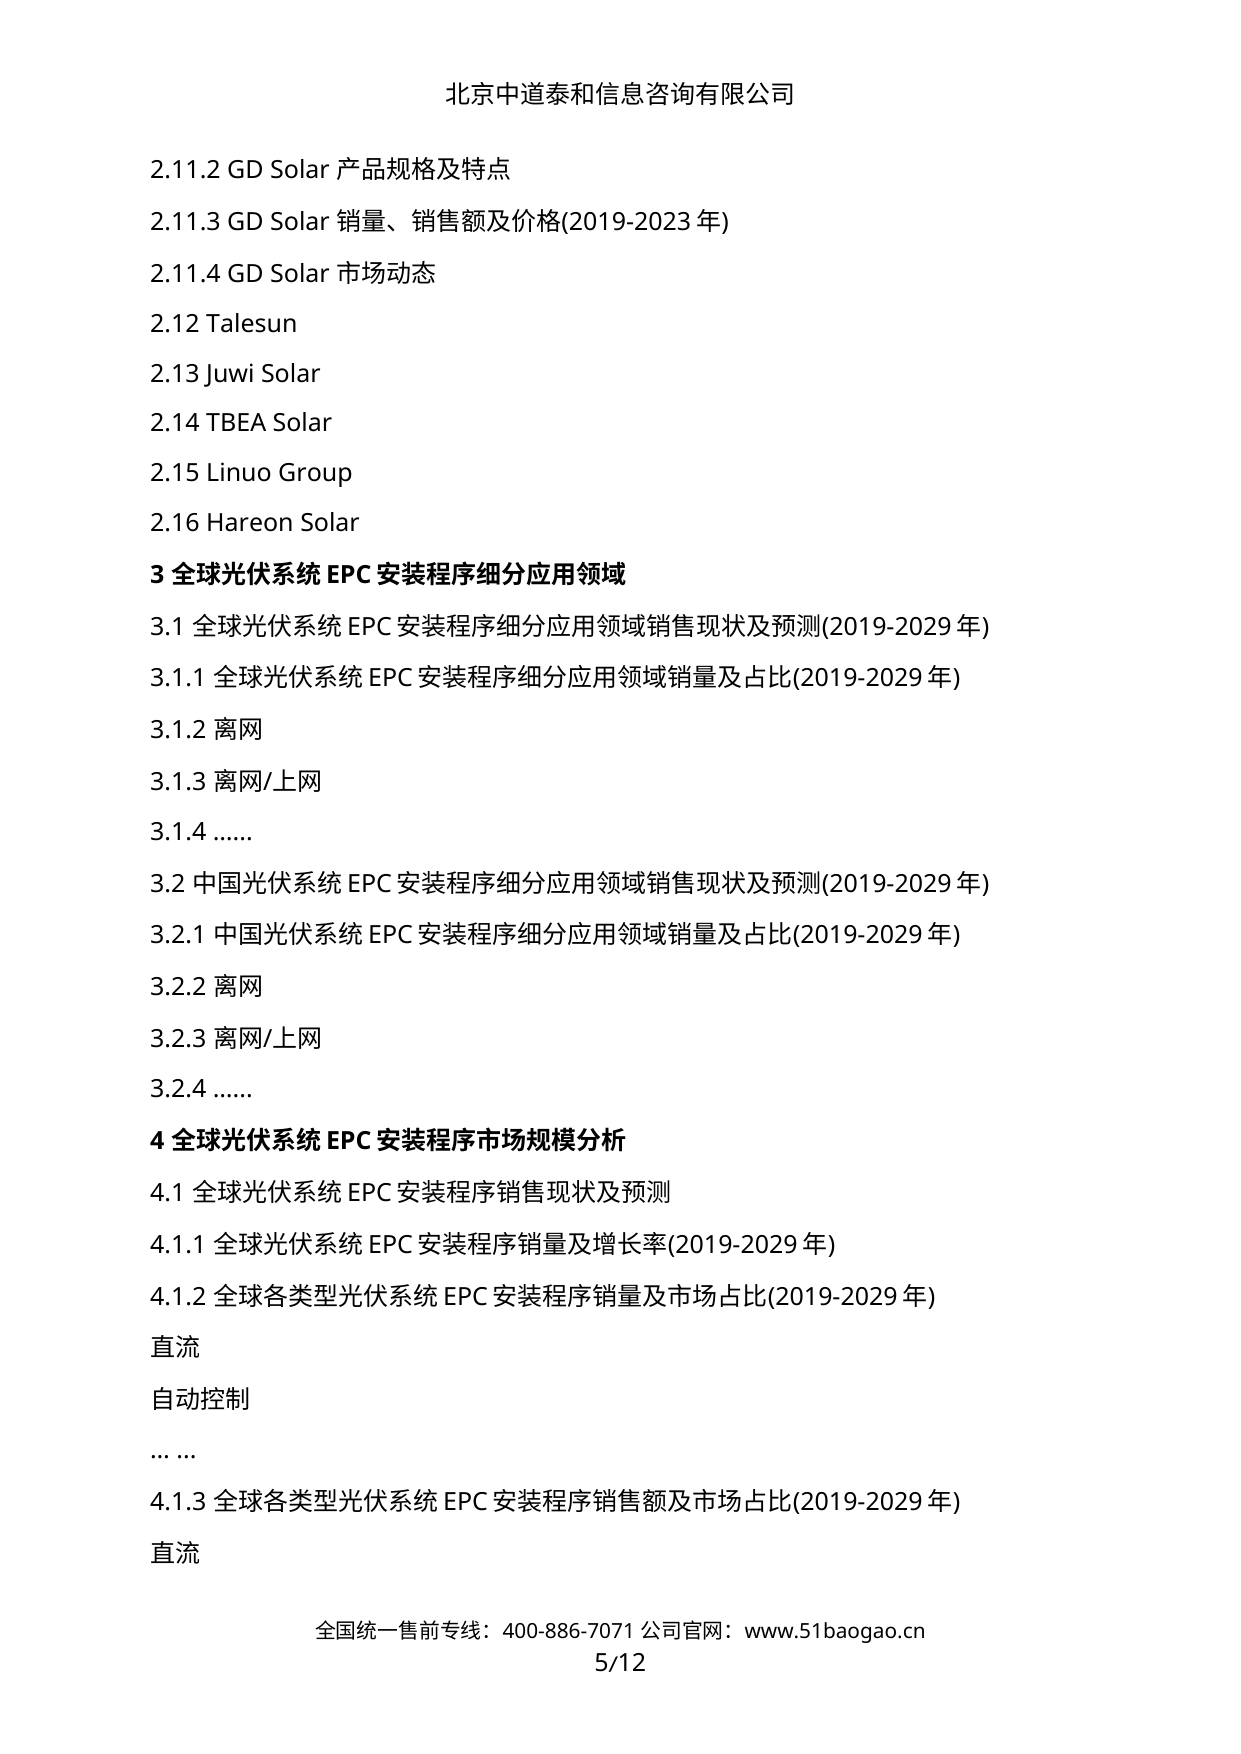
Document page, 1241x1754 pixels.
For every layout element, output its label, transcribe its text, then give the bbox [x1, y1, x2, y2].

text 自动控制 [150, 1380, 1090, 1416]
text 3.2 中国光伏系统EPC安装程序细分应用领域销售现状及预测(2019-2029年) [150, 863, 1090, 899]
text 3.1.3 离网/上网 [150, 762, 1090, 798]
text 3.2.1 中国光伏系统EPC安装程序细分应用领域销量及占比(2019-2029年) [150, 915, 1090, 951]
text 2.12 Talesun [150, 306, 1090, 340]
text 3 全球光伏系统EPC安装程序细分应用领域 [150, 554, 1090, 590]
text 2.11.3 GD Solar 销量、销售额及价格(2019-2023年) [150, 202, 1090, 238]
text 3.2.3 离网/上网 [150, 1019, 1090, 1055]
text 2.13 Juwi Solar [150, 355, 1090, 389]
text 直流 [150, 1533, 1090, 1569]
text 2.11.2 GD Solar 产品规格及特点 [150, 150, 1090, 186]
text 2.15 Linuo Group [150, 455, 1090, 489]
text 3.2.2 离网 [150, 967, 1090, 1003]
text 3.1.1 全球光伏系统EPC安装程序细分应用领域销量及占比(2019-2029年) [150, 658, 1090, 694]
text 3.1.2 离网 [150, 710, 1090, 746]
text 4.1 全球光伏系统EPC安装程序销售现状及预测 [150, 1172, 1090, 1208]
text 3.1 全球光伏系统EPC安装程序细分应用领域销售现状及预测(2019-2029年) [150, 606, 1090, 642]
text 4.1.1 全球光伏系统EPC安装程序销量及增长率(2019-2029年) [150, 1224, 1090, 1260]
text 2.16 Hareon Solar [150, 504, 1090, 538]
text 2.14 TBEA Solar [150, 405, 1090, 439]
text 直流 [150, 1328, 1090, 1364]
text 3.1.4 …... [150, 813, 1090, 847]
text 2.11.4 GD Solar 市场动态 [150, 254, 1090, 290]
text 4.1.3 全球各类型光伏系统EPC安装程序销售额及市场占比(2019-2029年) [150, 1481, 1090, 1517]
text 4 全球光伏系统EPC安装程序市场规模分析 [150, 1120, 1090, 1157]
text … ... [150, 1432, 1090, 1466]
text 4.1.2 全球各类型光伏系统EPC安装程序销量及市场占比(2019-2029年) [150, 1276, 1090, 1312]
text 3.2.4 …... [150, 1071, 1090, 1105]
